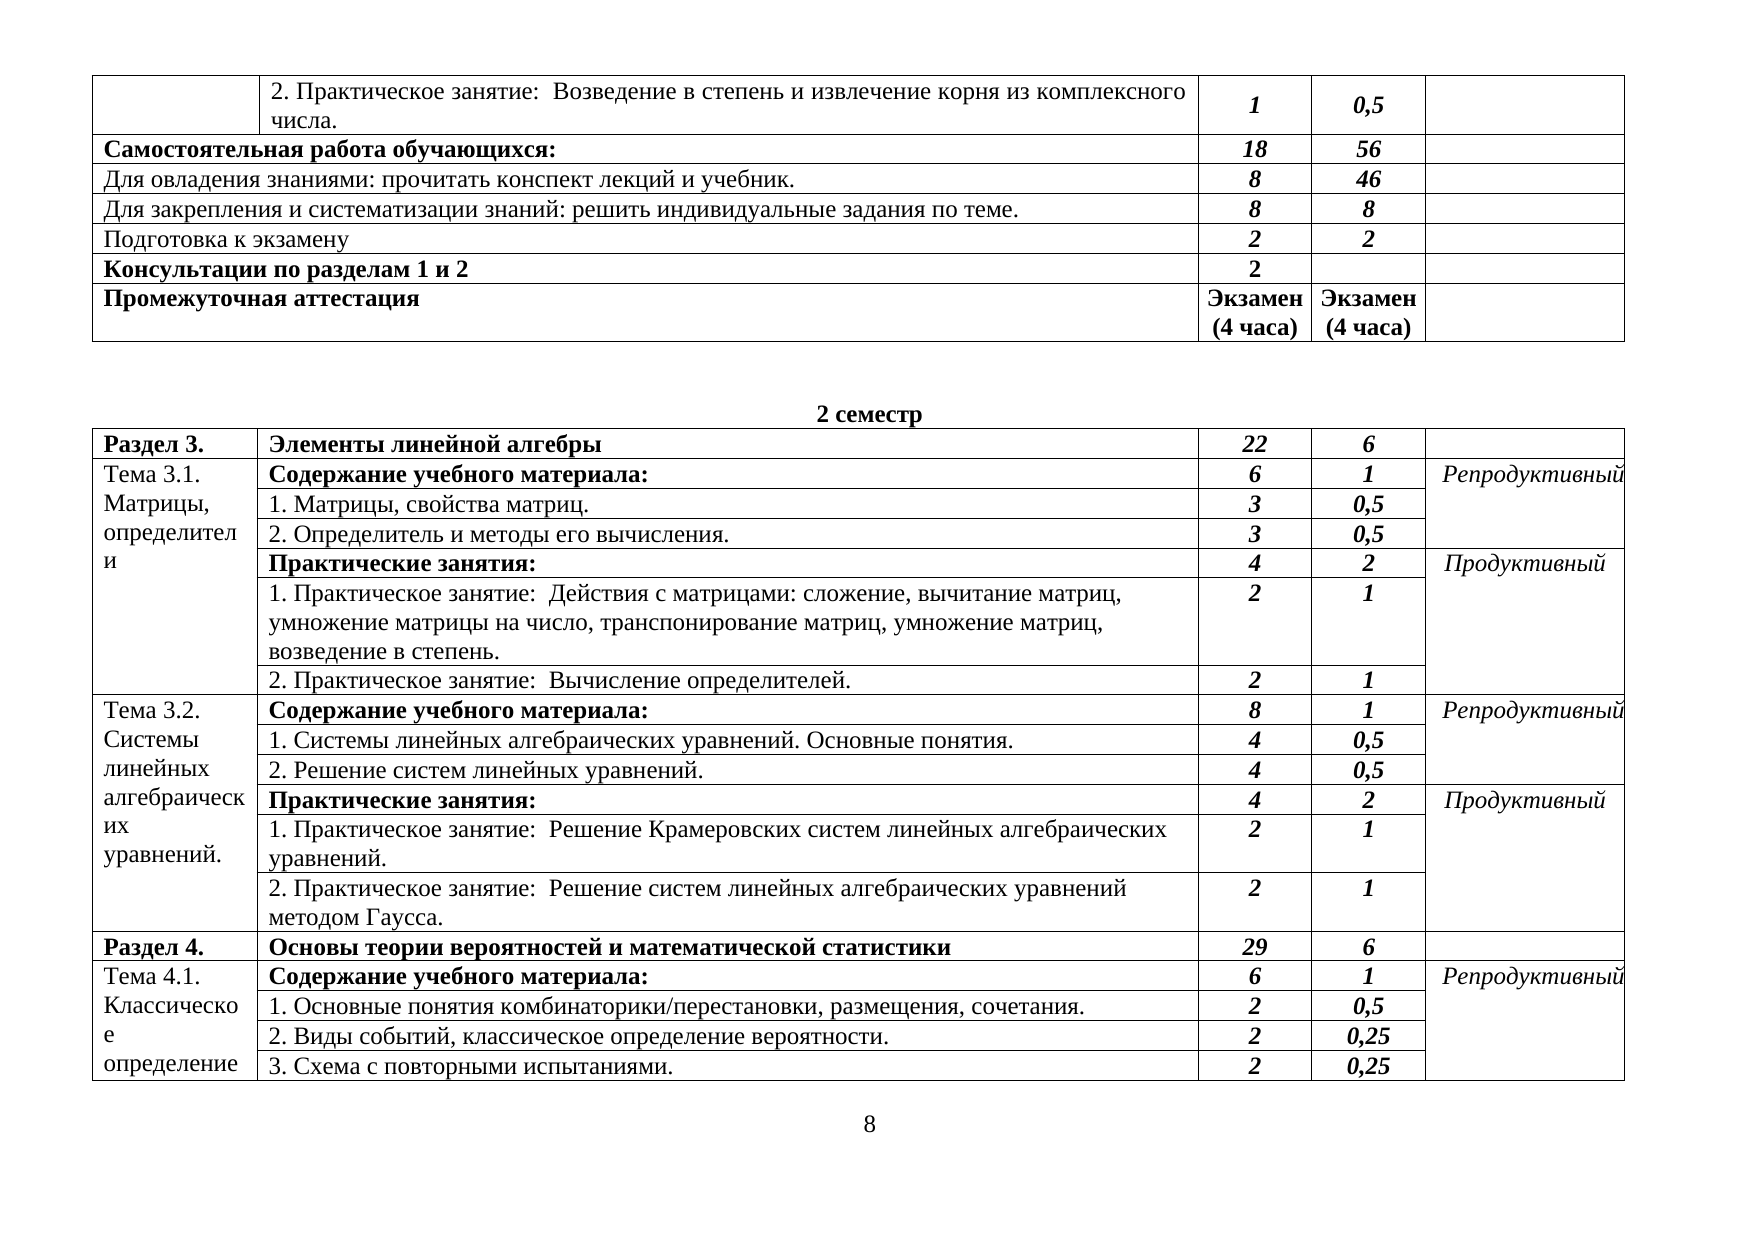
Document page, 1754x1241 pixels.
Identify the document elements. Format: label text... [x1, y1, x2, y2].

table_cell [1426, 135, 1624, 163]
table_cell [1426, 194, 1624, 223]
table_cell 4 [1199, 725, 1311, 754]
table_cell 3. Схема с повторными испытаниями. [258, 1051, 1198, 1079]
table_cell 4 [1199, 549, 1311, 577]
table_cell 2 [1199, 815, 1311, 872]
table_cell Тема 3.1. Матрицы, определители [93, 459, 257, 694]
table_cell 2 [1199, 578, 1311, 664]
table_header [1426, 429, 1624, 458]
table_cell Экзамен (4 часа) [1312, 284, 1425, 341]
table_cell 2 [1312, 224, 1425, 253]
table_cell 2 [1199, 873, 1311, 931]
table_cell Практические занятия: [258, 785, 1198, 813]
table_cell 1 [1312, 666, 1425, 694]
table_cell Основы теории вероятностей и математической статистики [258, 932, 1198, 960]
table_cell 8 [1199, 194, 1311, 223]
table_cell 2 [1199, 991, 1311, 1020]
table_cell 0,25 [1312, 1051, 1425, 1079]
table_cell Подготовка к экзамену [93, 224, 1198, 253]
table_cell 0,5 [1312, 489, 1425, 518]
table_cell 1. Основные понятия комбинаторики/перестановки, размещения, сочетания. [258, 991, 1198, 1020]
table_cell 2. Практическое занятие: Возведение в степень и извлечение корня из комплексного числа. [260, 76, 1198, 133]
table_cell [1426, 164, 1624, 193]
table_cell [1426, 284, 1624, 341]
table_cell Экзамен (4 часа) [1199, 284, 1311, 341]
table_cell Содержание учебного материала: [258, 961, 1198, 990]
table_cell 0,5 [1312, 76, 1425, 133]
table_cell 0,5 [1312, 755, 1425, 784]
table_cell 1. Практическое занятие: Действия с матрицами: сложение, вычитание матриц, умножение матрицы на число, транспонирование матриц, умножение матриц, возведение в степень. [258, 578, 1198, 664]
table_cell 0,5 [1312, 991, 1425, 1020]
table_header Элементы линейной алгебры [258, 429, 1198, 458]
table_cell 8 [1199, 164, 1311, 193]
table_header 22 [1199, 429, 1311, 458]
table_cell 2. Определитель и методы его вычисления. [258, 519, 1198, 547]
table_cell 18 [1199, 135, 1311, 163]
table_cell [1426, 254, 1624, 282]
table_cell Содержание учебного материала: [258, 459, 1198, 488]
table_cell Тема 3.2. Системы линейных алгебраических уравнений. [93, 695, 257, 931]
table_cell Практические занятия: [258, 549, 1198, 577]
table_cell 2. Виды событий, классическое определение вероятности. [258, 1021, 1198, 1050]
table_cell Для закрепления и систематизации знаний: решить индивидуальные задания по теме. [93, 194, 1198, 223]
table_header Раздел 3. [93, 429, 257, 458]
table_cell Для овладения знаниями: прочитать конспект лекций и учебник. [93, 164, 1198, 193]
table_cell 2 [1199, 666, 1311, 694]
table_cell 1 [1312, 695, 1425, 724]
table_cell 0,5 [1312, 725, 1425, 754]
table_cell 4 [1199, 785, 1311, 813]
table_cell Промежуточная аттестация [93, 284, 1198, 341]
table_cell 1 [1312, 815, 1425, 872]
table_cell 29 [1199, 932, 1311, 960]
table_cell 8 [1312, 194, 1425, 223]
table_cell [1312, 254, 1425, 282]
table_cell 2 [1199, 254, 1311, 282]
text 2 семестр [103, 399, 1636, 428]
table_cell Репродуктивный [1426, 961, 1624, 1079]
table_cell 6 [1199, 961, 1311, 990]
table_cell 2 [1312, 549, 1425, 577]
table_cell Продуктивный [1426, 785, 1624, 931]
table_cell 1 [1312, 578, 1425, 664]
table_cell Раздел 4. [93, 932, 257, 960]
table_cell 56 [1312, 135, 1425, 163]
table_cell Продуктивный [1426, 549, 1624, 694]
table_cell 1 [1312, 459, 1425, 488]
table_cell 2 [1199, 1051, 1311, 1079]
table_cell 2 [1199, 1021, 1311, 1050]
table_cell 8 [1199, 695, 1311, 724]
table_cell 1 [1199, 76, 1311, 133]
table_cell 2. Практическое занятие: Решение систем линейных алгебраических уравнений методом Гаусса. [258, 873, 1198, 931]
table_cell Репродуктивный [1426, 459, 1624, 547]
table_cell 1. Практическое занятие: Решение Крамеровских систем линейных алгебраических уравнений. [258, 815, 1198, 872]
table_cell Тема 4.1. Классическое определение вероятности [93, 961, 257, 1079]
table_cell Консультации по разделам 1 и 2 [93, 254, 1198, 282]
table_cell 2. Решение систем линейных уравнений. [258, 755, 1198, 784]
table_cell 1. Матрицы, свойства матриц. [258, 489, 1198, 518]
table_cell 6 [1199, 459, 1311, 488]
table_cell 3 [1199, 519, 1311, 547]
table_cell 1 [1312, 961, 1425, 990]
table_header 6 [1312, 429, 1425, 458]
table_cell 2 [1199, 224, 1311, 253]
table_cell 1. Системы линейных алгебраических уравнений. Основные понятия. [258, 725, 1198, 754]
table_cell 4 [1199, 755, 1311, 784]
table_cell 46 [1312, 164, 1425, 193]
table_cell 6 [1312, 932, 1425, 960]
table_cell 0,5 [1312, 519, 1425, 547]
table_cell 2. Практическое занятие: Вычисление определителей. [258, 666, 1198, 694]
table_cell Содержание учебного материала: [258, 695, 1198, 724]
table_cell Репродуктивный [1426, 695, 1624, 784]
table_cell [1426, 932, 1624, 960]
table_cell 2 [1312, 785, 1425, 813]
table_cell [1426, 224, 1624, 253]
table_cell Самостоятельная работа обучающихся: [93, 135, 1198, 163]
table_cell 1 [1312, 873, 1425, 931]
table_cell 0,25 [1312, 1021, 1425, 1050]
table_cell 3 [1199, 489, 1311, 518]
